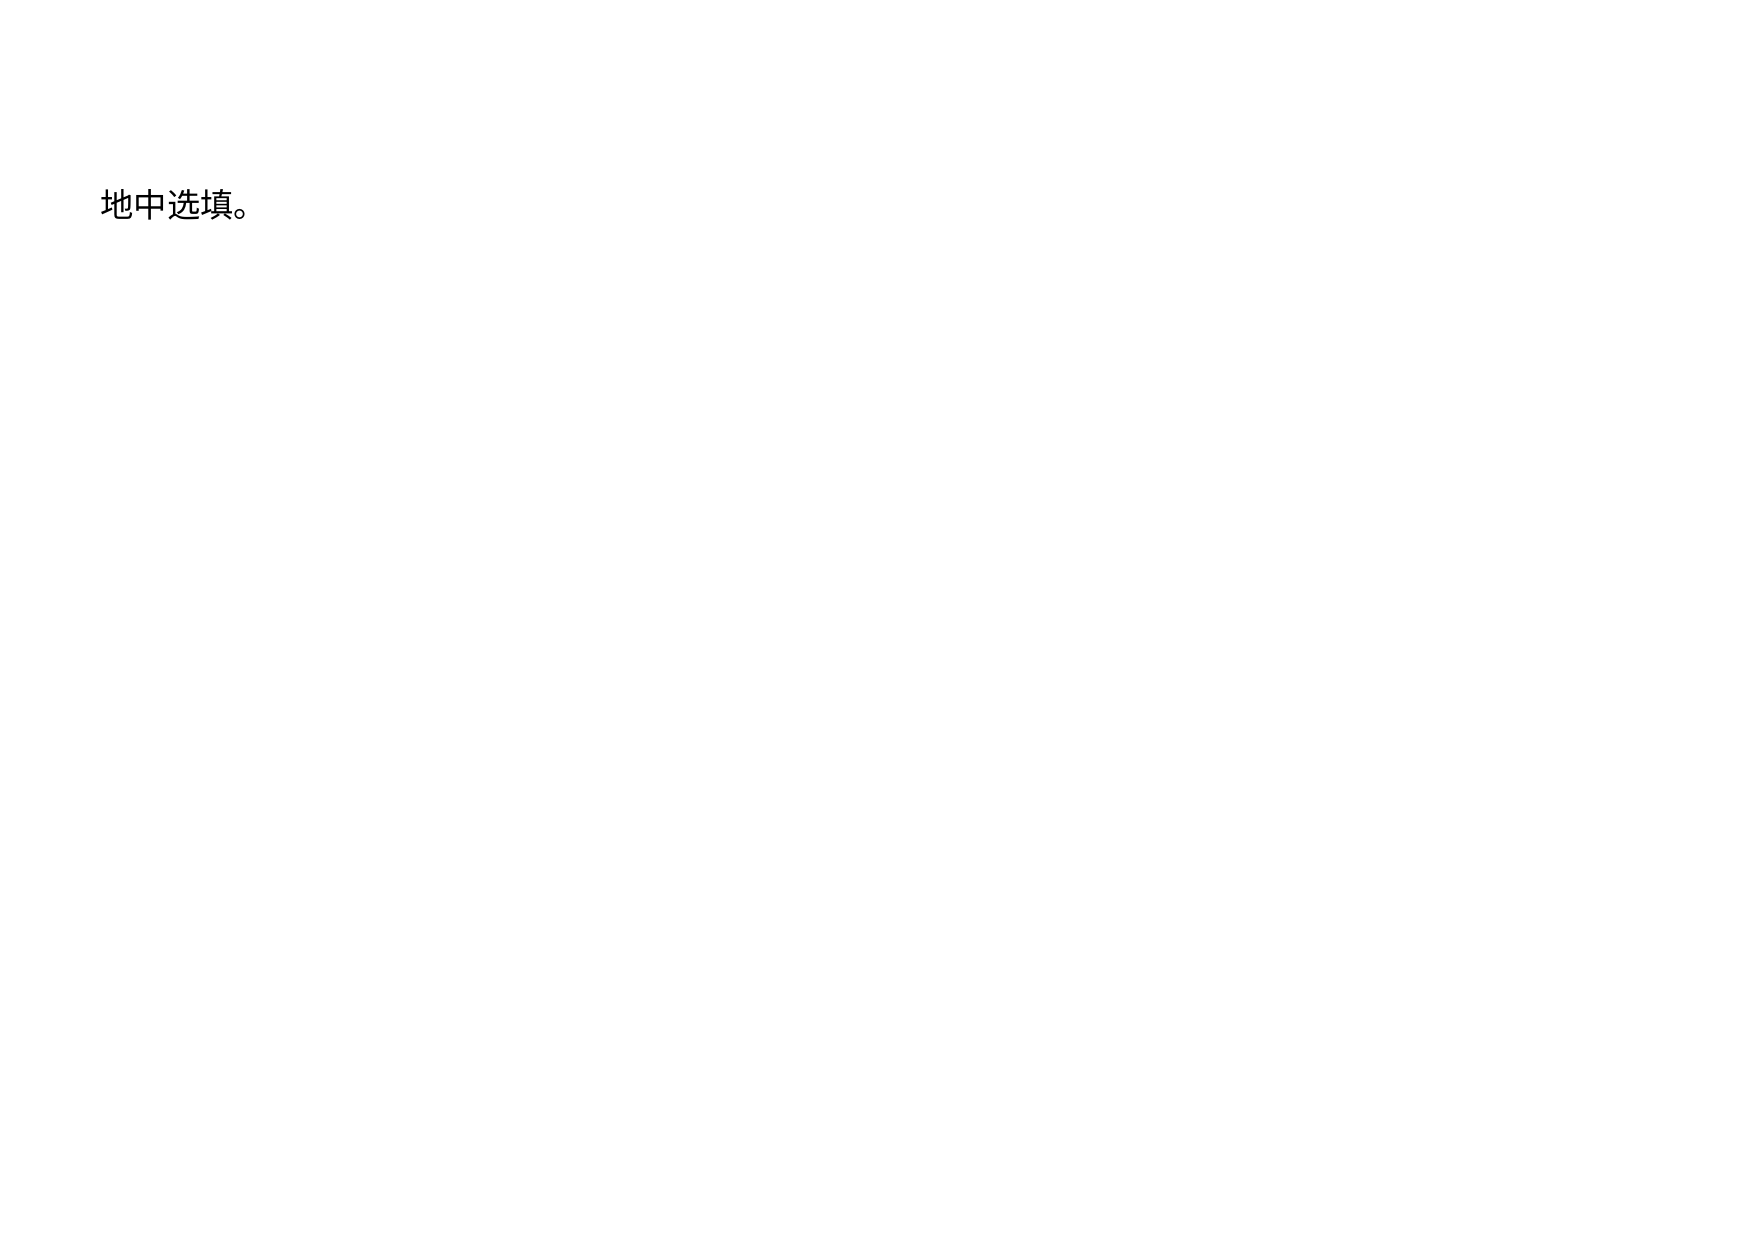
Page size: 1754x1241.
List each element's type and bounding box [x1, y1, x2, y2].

text [100, 171, 1583, 236]
